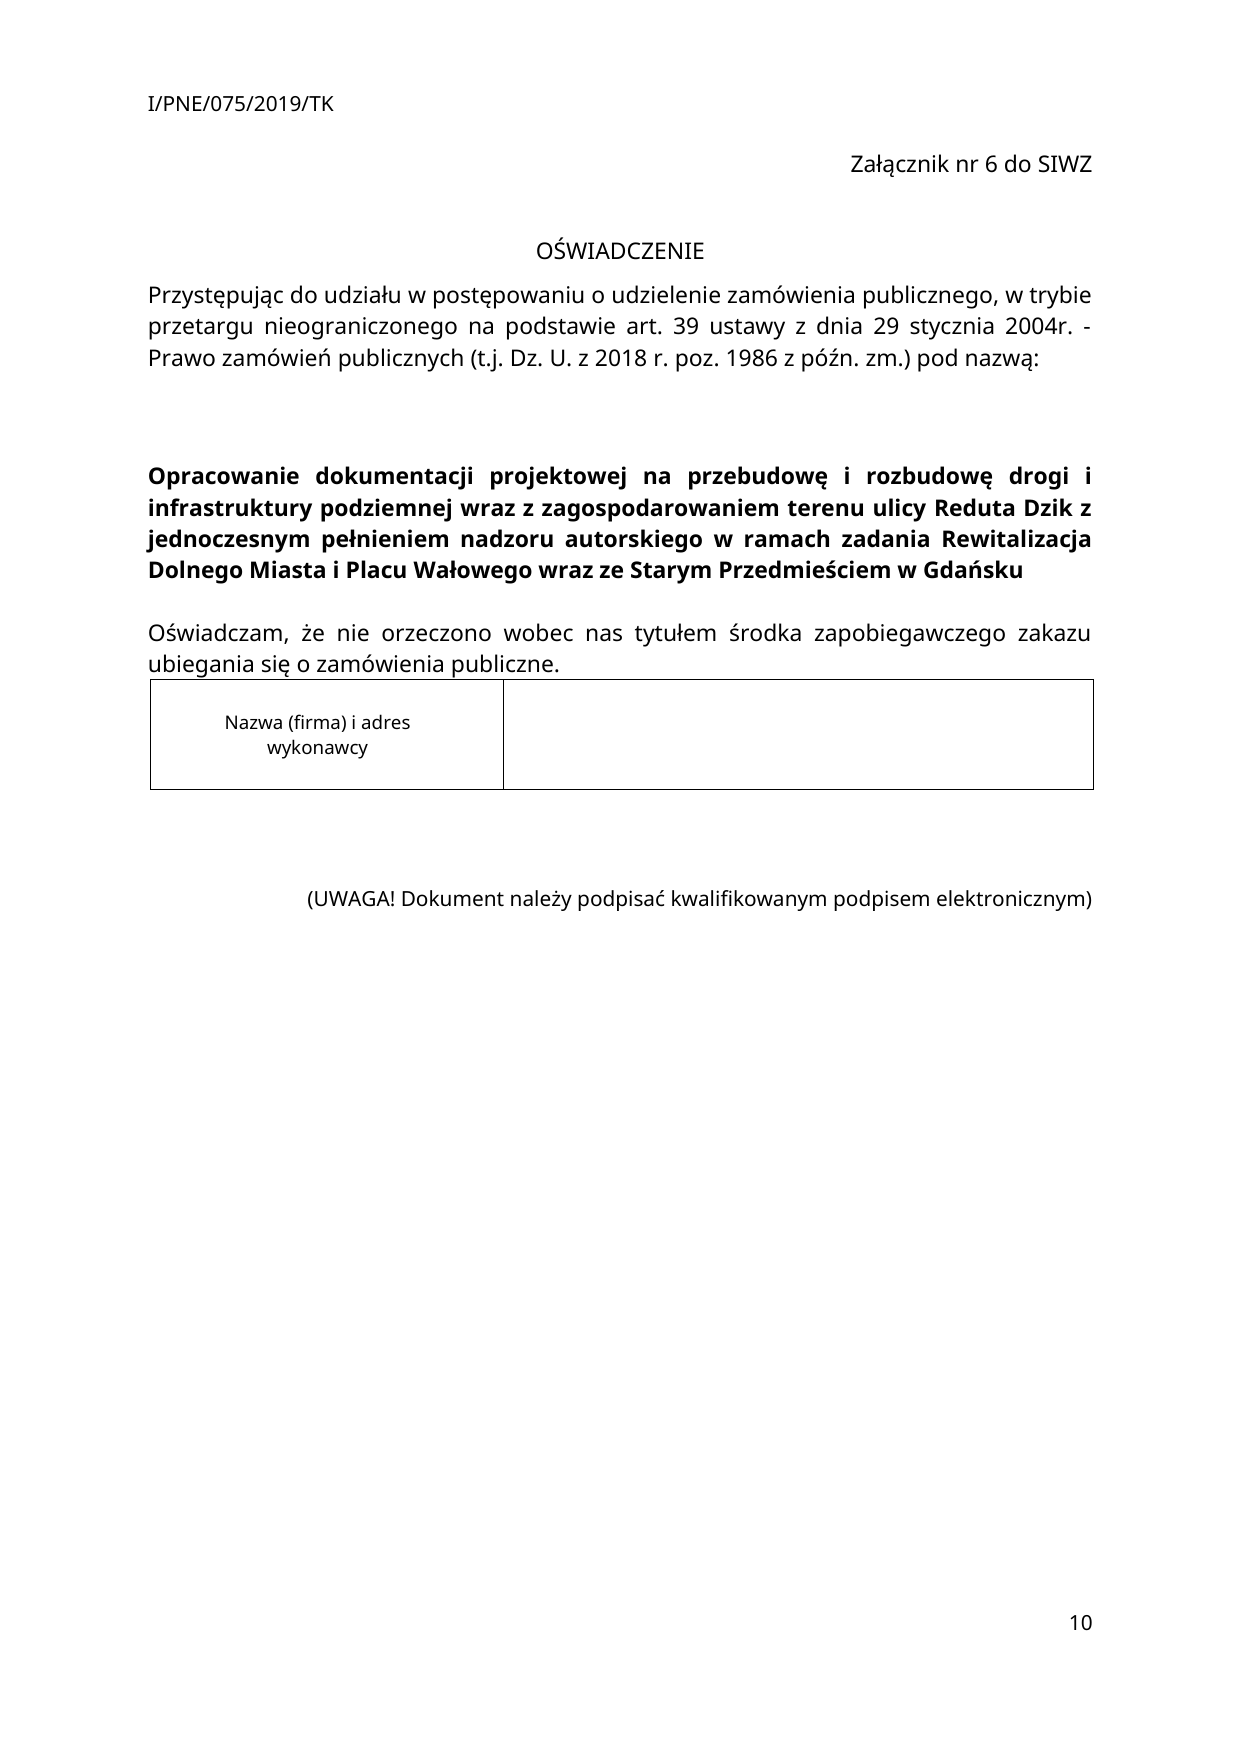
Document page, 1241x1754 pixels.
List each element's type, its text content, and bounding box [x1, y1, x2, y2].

text Oświadczam, że nie orzeczono wobec nas tytułem środka zapobiegawczego zakazu ubiegania się o zamówienia publiczne. [148, 616, 1092, 679]
text Załącznik nr 6 do SIWZ [148, 148, 1092, 179]
text (UWAGA! Dokument należy podpisać kwalifikowanym podpisem elektronicznym) [192, 884, 1092, 913]
table_header [504, 680, 1093, 789]
text OŚWIADCZENIE [148, 235, 1092, 266]
text Opracowanie dokumentacji projektowej na przebudowę i rozbudowę drogi i infrastruktury podziemnej wraz z zagospodarowaniem terenu ulicy Reduta Dzik z jednoczesnym pełnieniem nadzoru autorskiego w ramach zadania Rewitalizacja Dolnego Miasta i Placu Wałowego wraz ze Starym Przedmieściem w Gdańsku [148, 460, 1092, 585]
table_header Nazwa (firma) i adres wykonawcy [151, 680, 503, 789]
text Przystępując do udziału w postępowaniu o udzielenie zamówienia publicznego, w trybie przetargu nieograniczonego na podstawie art. 39 ustawy z dnia 29 stycznia 2004r. - Prawo zamówień publicznych (t.j. Dz. U. z 2018 r. poz. 1986 z późn. zm.) pod nazwą: [148, 279, 1092, 373]
